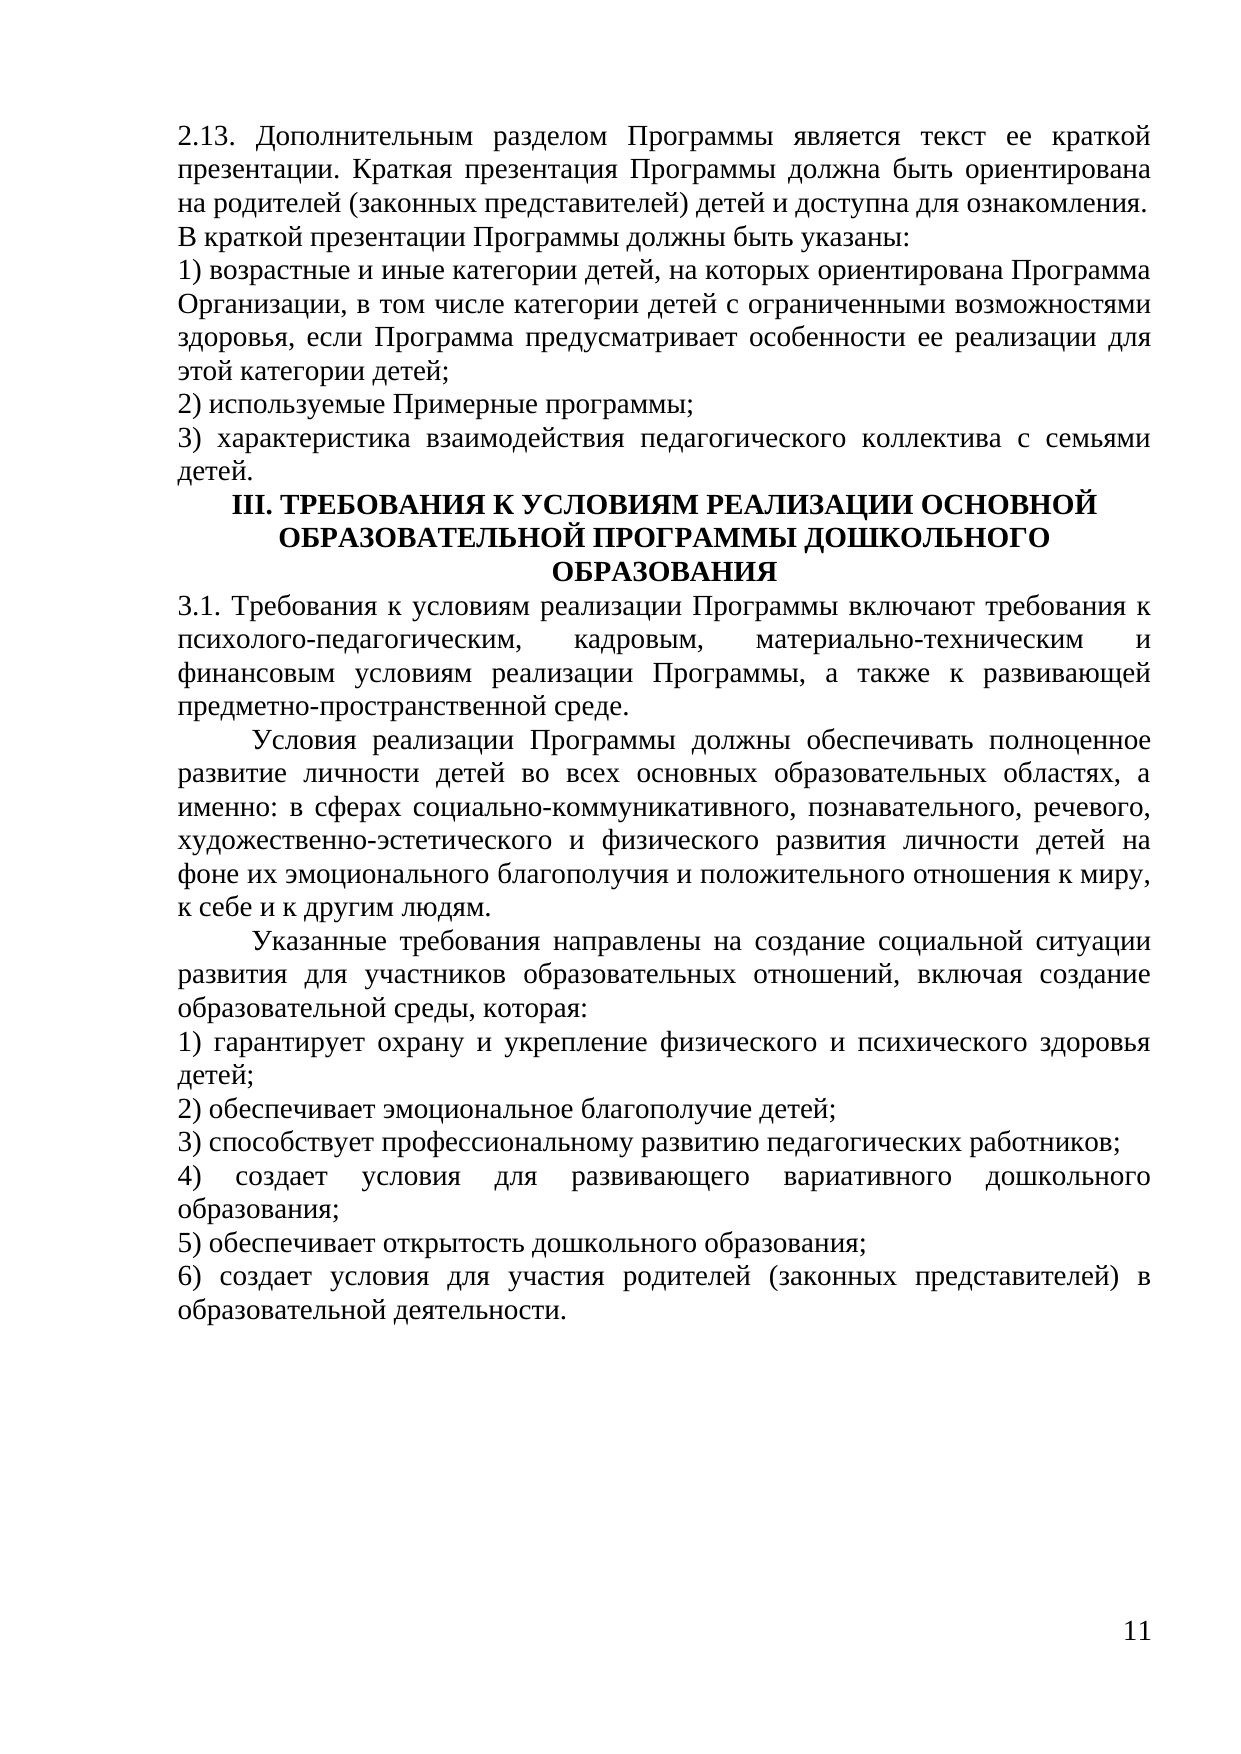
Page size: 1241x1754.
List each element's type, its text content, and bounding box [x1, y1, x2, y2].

text 1) возрастные и иные категории детей, на которых ориентирована Программа Организации, в том числе категории детей с ограниченными возможностями здоровья, если Программа предусматривает особенности ее реализации для этой категории детей; [177, 252, 1152, 386]
text 2) используемые Примерные программы; [177, 386, 1152, 420]
text 6) создает условия для участия родителей (законных представителей) в образовательной деятельности. [177, 1258, 1152, 1326]
text 2) обеспечивает эмоциональное благополучие детей; [177, 1091, 1152, 1124]
text 3) способствует профессиональному развитию педагогических работников; [177, 1124, 1152, 1158]
text 3.1. Требования к условиям реализации Программы включают требования к психолого-педагогическим, кадровым, материально-техническим и финансовым условиям реализации Программы, а также к развивающей предметно-пространственной среде. [177, 588, 1152, 722]
text 5) обеспечивает открытость дошкольного образования; [177, 1225, 1152, 1258]
text III. ТРЕБОВАНИЯ К УСЛОВИЯМ РЕАЛИЗАЦИИ ОСНОВНОЙ [177, 487, 1152, 521]
text В краткой презентации Программы должны быть указаны: [177, 219, 1152, 252]
text Указанные требования направлены на создание социальной ситуации развития для участников образовательных отношений, включая создание образовательной среды, которая: [177, 923, 1152, 1024]
text Условия реализации Программы должны обеспечивать полноценное развитие личности детей во всех основных образовательных областях, а именно: в сферах социально-коммуникативного, познавательного, речевого, художественно-эстетического и физического развития личности детей на фоне их эмоционального благополучия и положительного отношения к миру, к себе и к другим людям. [177, 722, 1152, 923]
text 3) характеристика взаимодействия педагогического коллектива с семьями детей. [177, 420, 1152, 487]
text 2.13. Дополнительным разделом Программы является текст ее краткой презентации. Краткая презентация Программы должна быть ориентирована на родителей (законных представителей) детей и доступна для ознакомления. [177, 118, 1152, 219]
text ОБРАЗОВАТЕЛЬНОЙ ПРОГРАММЫ ДОШКОЛЬНОГО ОБРАЗОВАНИЯ [177, 521, 1152, 588]
text 1) гарантирует охрану и укрепление физического и психического здоровья детей; [177, 1024, 1152, 1091]
text 4) создает условия для развивающего вариативного дошкольного образования; [177, 1158, 1152, 1225]
